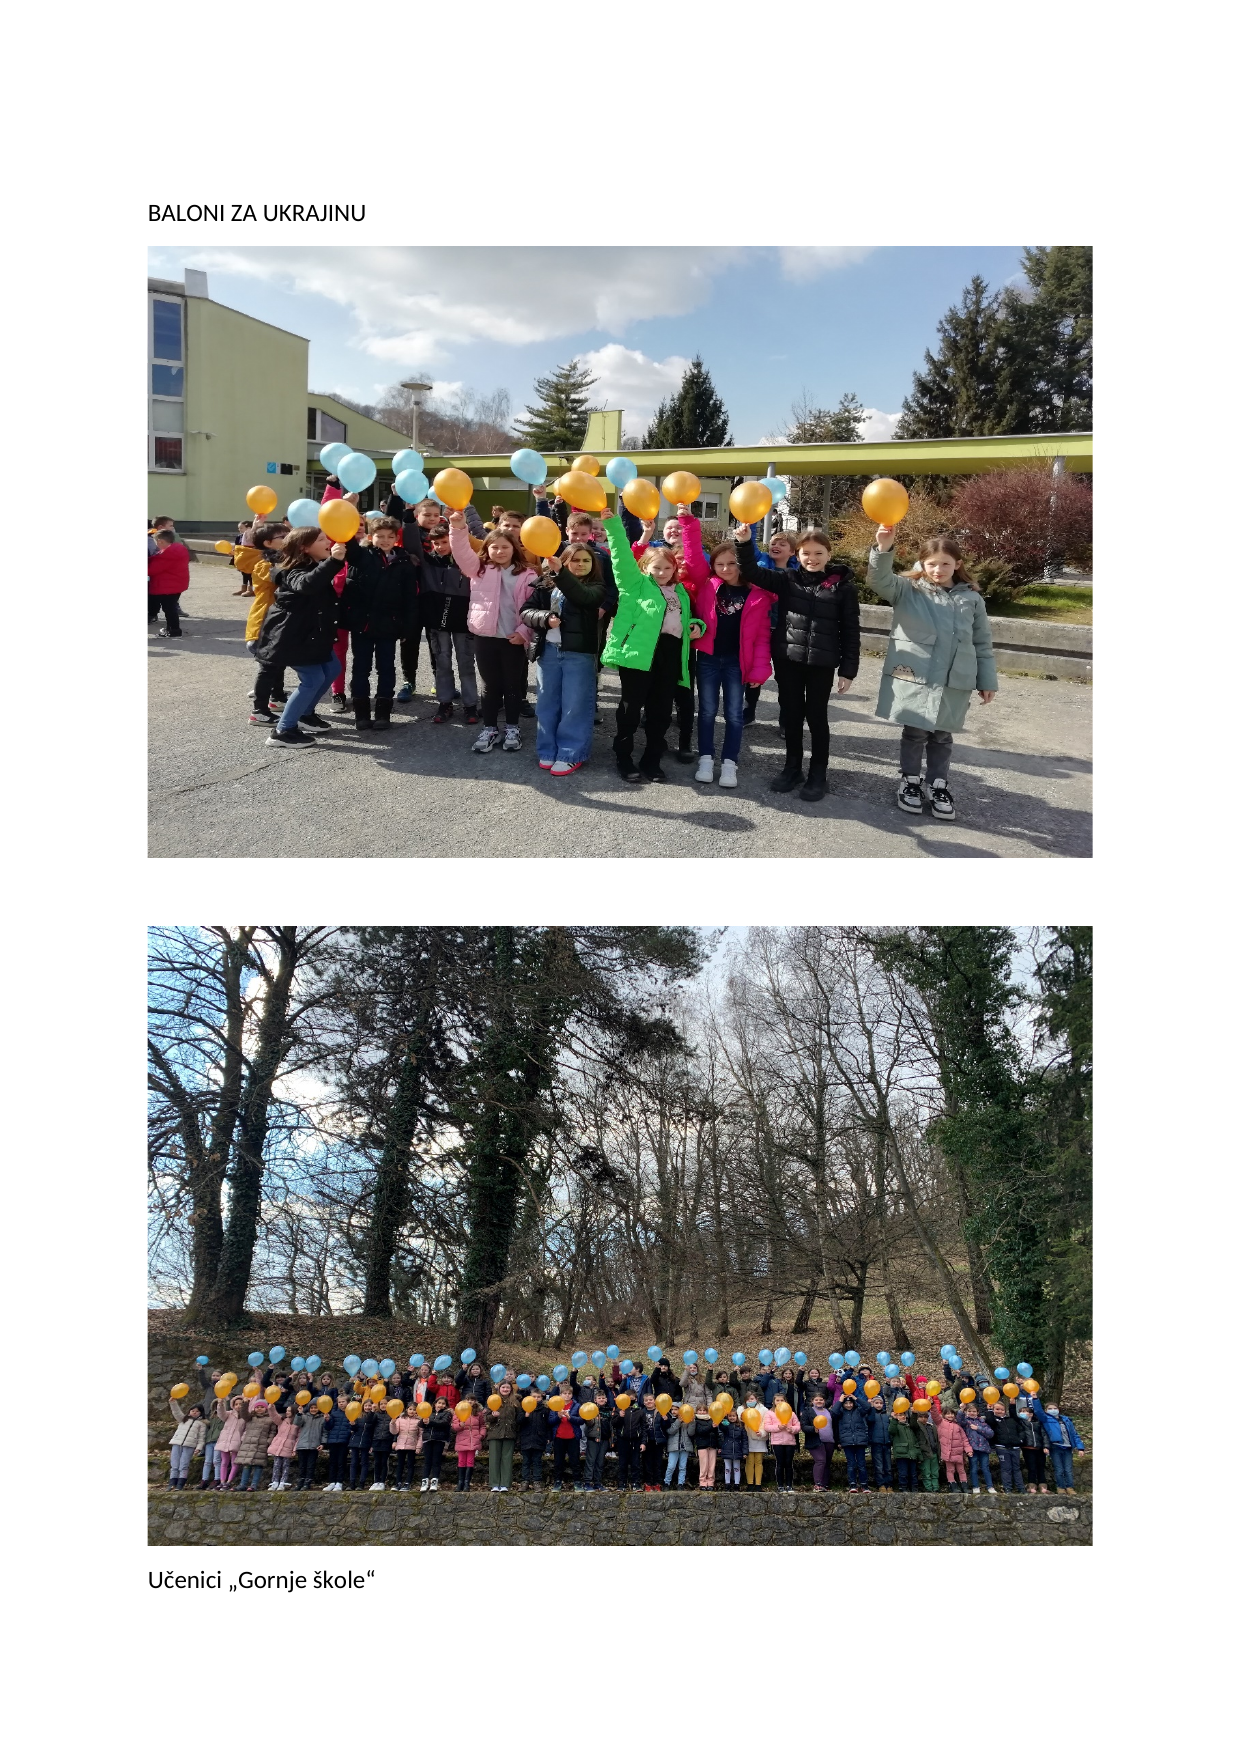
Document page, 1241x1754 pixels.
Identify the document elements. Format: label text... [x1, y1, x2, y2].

text BALONI ZA UKRAJINU [148, 197, 1093, 228]
picture [147, 246, 1093, 858]
picture [147, 926, 1093, 1546]
text Učenici „Gornje škole“ [148, 1564, 1093, 1594]
